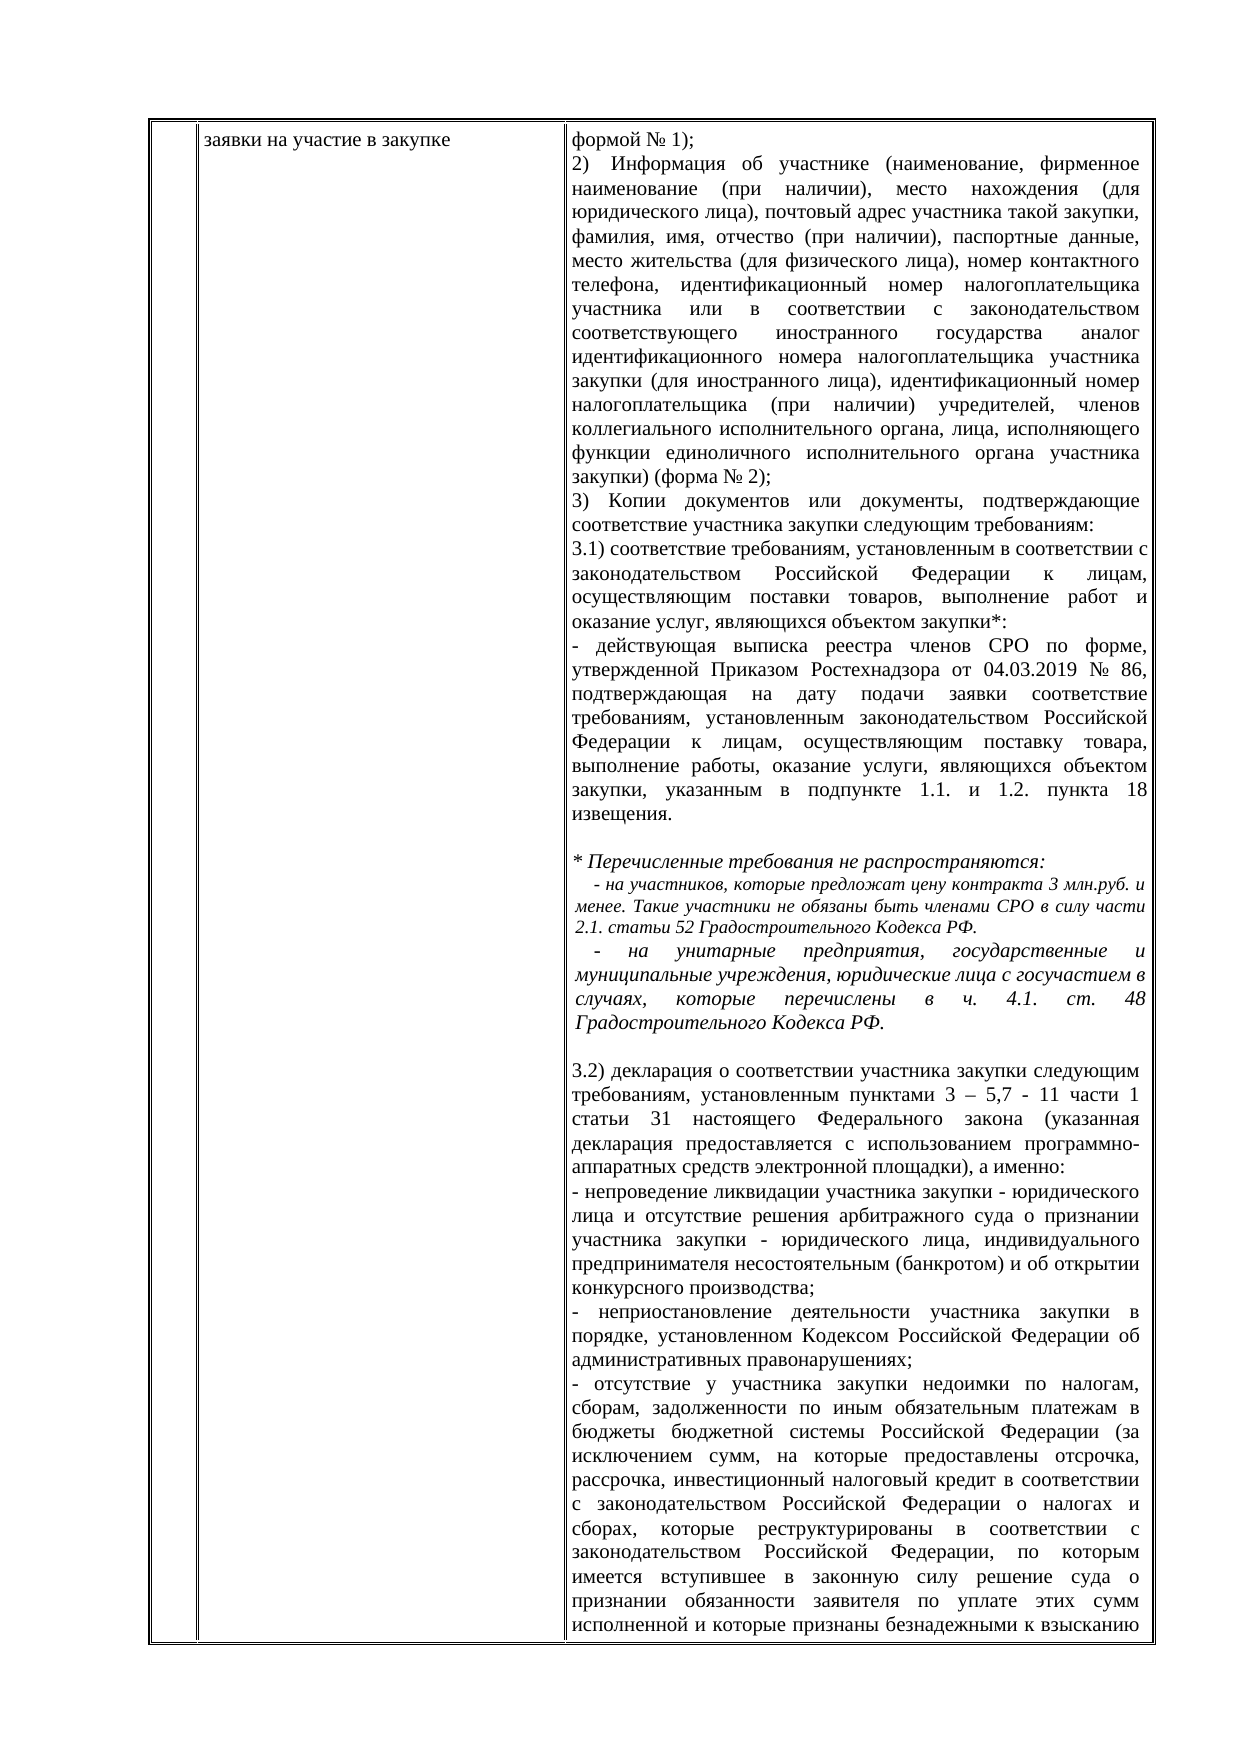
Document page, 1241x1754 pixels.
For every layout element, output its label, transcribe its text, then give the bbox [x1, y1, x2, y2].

table_cell 24 [152, 122, 198, 1642]
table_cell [198, 122, 566, 1642]
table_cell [566, 122, 1152, 1642]
